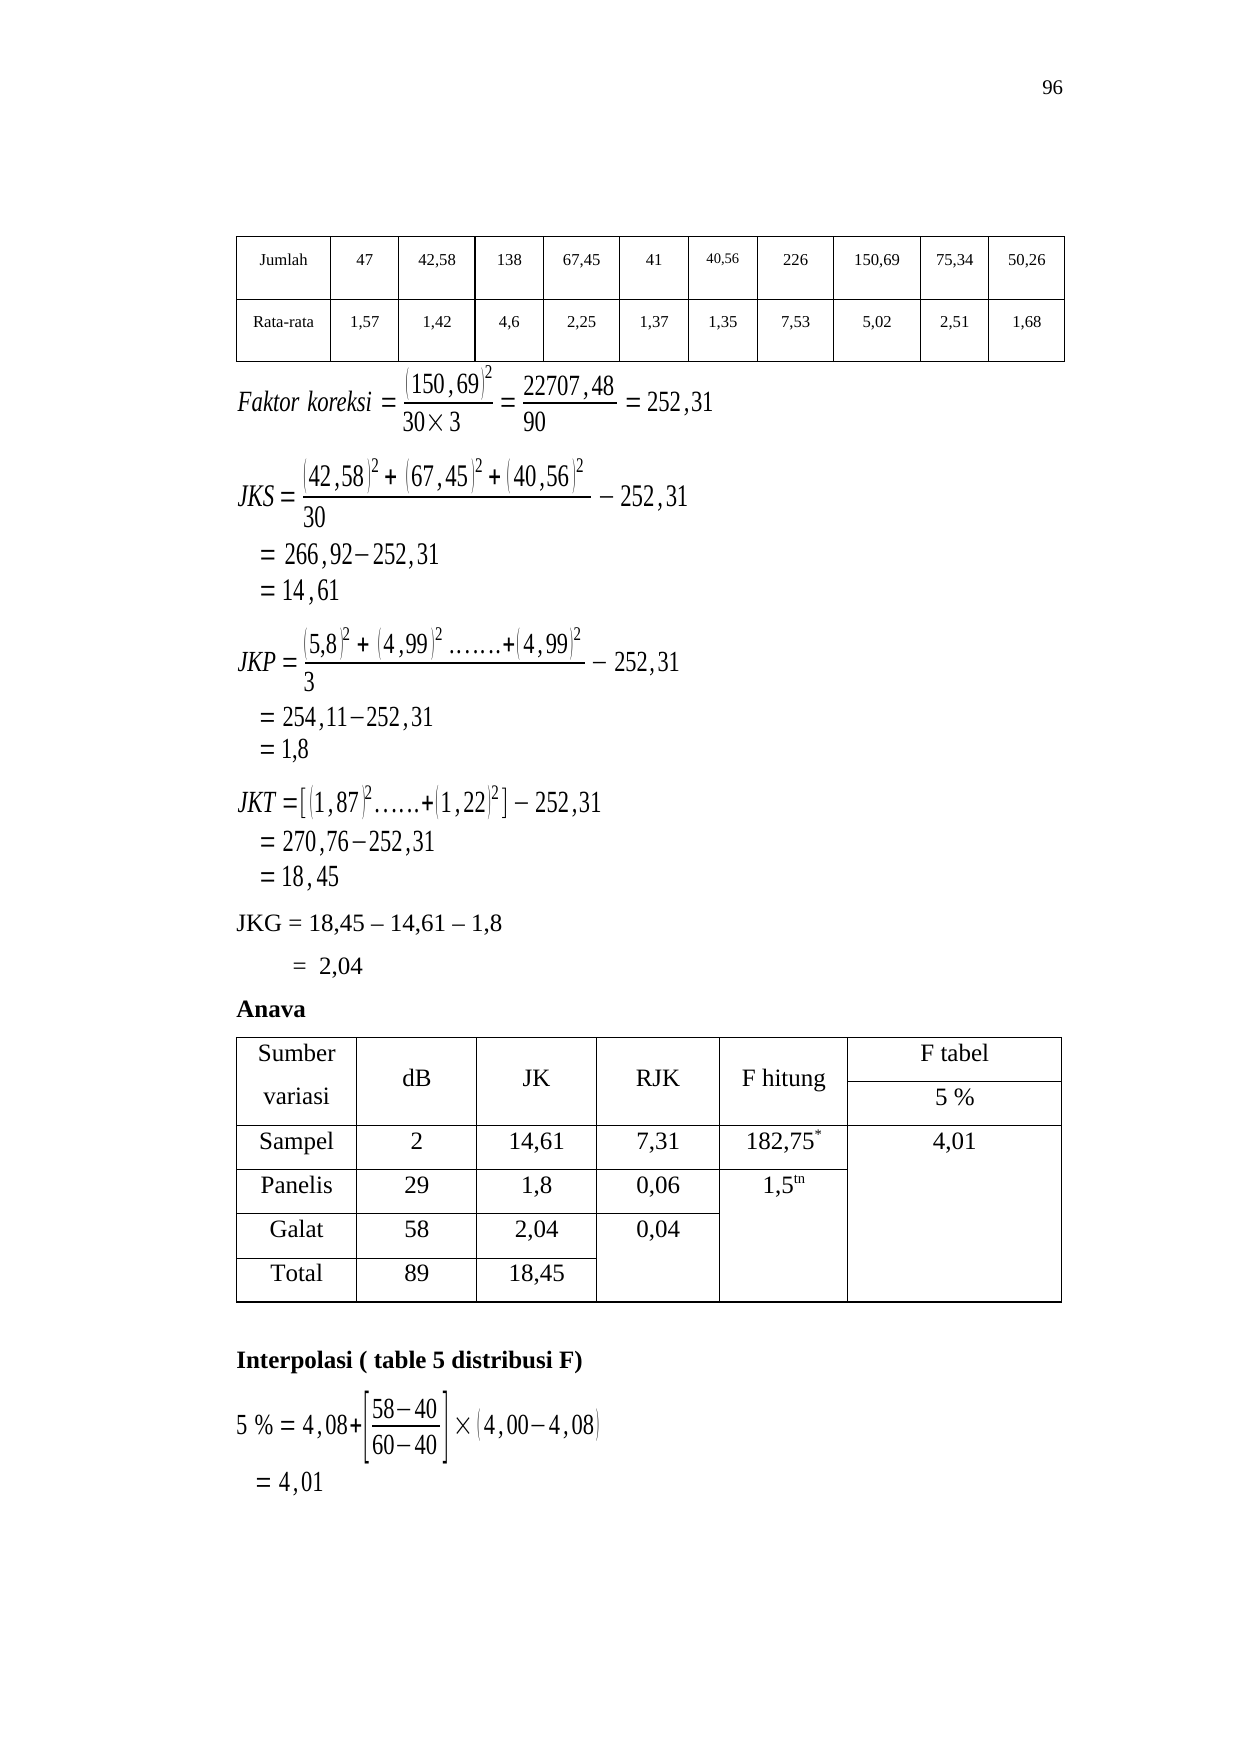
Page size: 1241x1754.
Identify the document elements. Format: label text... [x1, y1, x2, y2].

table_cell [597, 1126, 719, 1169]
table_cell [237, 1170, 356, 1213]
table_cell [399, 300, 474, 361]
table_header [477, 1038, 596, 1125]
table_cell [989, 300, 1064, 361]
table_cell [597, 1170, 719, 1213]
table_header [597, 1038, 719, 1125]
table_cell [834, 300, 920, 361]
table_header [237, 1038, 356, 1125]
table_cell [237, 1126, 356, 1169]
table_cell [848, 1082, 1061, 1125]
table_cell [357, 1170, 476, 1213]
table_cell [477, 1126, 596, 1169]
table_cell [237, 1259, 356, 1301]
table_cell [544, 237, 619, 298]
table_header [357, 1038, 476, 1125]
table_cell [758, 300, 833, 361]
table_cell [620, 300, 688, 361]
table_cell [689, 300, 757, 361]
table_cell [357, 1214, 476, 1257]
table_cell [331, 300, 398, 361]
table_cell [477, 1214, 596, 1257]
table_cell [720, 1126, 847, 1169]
text JKG = 18,45 – 14,61 – 1,8 [236, 908, 1063, 936]
text Anava [236, 994, 1063, 1023]
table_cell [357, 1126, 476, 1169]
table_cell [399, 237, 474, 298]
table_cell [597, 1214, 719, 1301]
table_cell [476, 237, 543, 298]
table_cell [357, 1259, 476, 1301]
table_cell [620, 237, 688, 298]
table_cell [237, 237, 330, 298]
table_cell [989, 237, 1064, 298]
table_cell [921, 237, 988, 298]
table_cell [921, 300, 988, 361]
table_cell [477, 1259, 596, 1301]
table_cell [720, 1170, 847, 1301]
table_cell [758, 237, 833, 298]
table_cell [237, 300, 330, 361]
text = 2,04 [236, 951, 1063, 979]
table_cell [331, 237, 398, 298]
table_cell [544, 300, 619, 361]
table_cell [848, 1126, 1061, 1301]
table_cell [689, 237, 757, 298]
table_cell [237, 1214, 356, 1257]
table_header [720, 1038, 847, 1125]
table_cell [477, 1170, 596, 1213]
text Interpolasi ( table 5 distribusi F) [236, 1346, 1063, 1374]
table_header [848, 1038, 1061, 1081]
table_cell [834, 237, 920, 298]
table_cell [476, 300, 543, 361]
